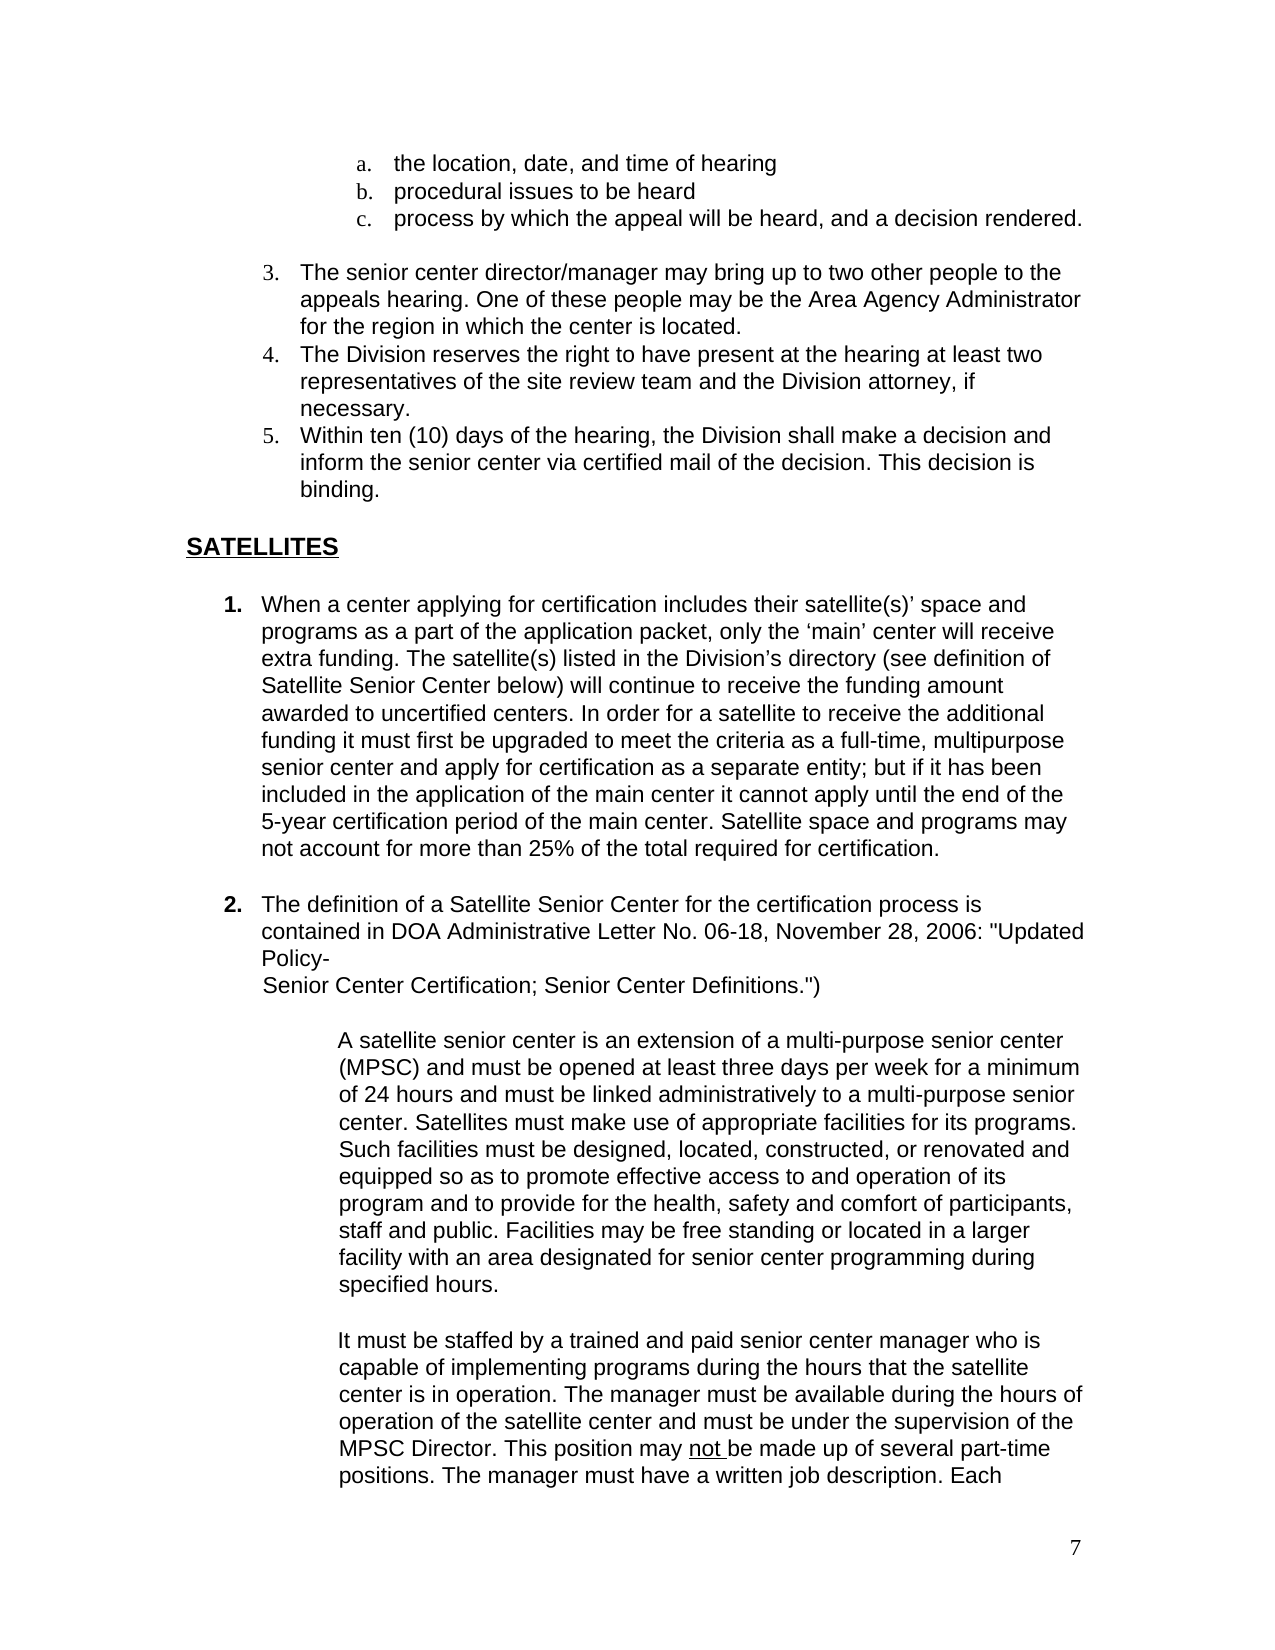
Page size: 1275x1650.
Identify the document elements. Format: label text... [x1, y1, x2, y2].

list procedural issues to be heard [356, 178, 1087, 204]
list The senior center director/manager may bring up to two other people to the appeals hearing. One of these people may be the Area Agency Administrator for the region in which the center is located. [262, 259, 1087, 340]
list The Division reserves the right to have present at the hearing at least two representatives of the site review team and the Division attorney, if necessary. [262, 341, 1087, 421]
list The definition of a Satellite Senior Center for the certification process is contained in DOA Administrative Letter No. 06-18, November 28, 2006: "Updated Policy- [223, 891, 1087, 971]
subtitle SATELLITES [186, 532, 1087, 561]
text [337, 1327, 1087, 1488]
list process by which the appeal will be heard, and a decision rendered. [356, 205, 1087, 231]
list the location, date, and time of hearing [356, 150, 1087, 177]
text Senior Center Certification; Senior Center Definitions.") [262, 972, 1087, 998]
list Within ten (10) days of the hearing, the Division shall make a decision and inform the senior center via certified mail of the decision. This decision is binding. [262, 422, 1087, 503]
list When a center applying for certification includes their satellite(s)’ space and programs as a part of the application packet, only the ‘main’ center will receive extra funding. The satellite(s) listed in the Division’s directory (see definition of Satellite Senior Center below) will continue to receive the funding amount awarded to uncertified centers. In order for a satellite to receive the additional funding it must first be upgraded to meet the criteria as a full-time, multipurpose senior center and apply for certification as a separate entity; but if it has been included in the application of the main center it cannot apply until the end of the 5-year certification period of the main center. Satellite space and programs may not account for more than 25% of the total required for certification. [223, 591, 1087, 861]
text A satellite senior center is an extension of a multi-purpose senior center (MPSC) and must be opened at least three days per week for a minimum of 24 hours and must be linked administratively to a multi-purpose senior center. Satellites must make use of appropriate facilities for its programs. Such facilities must be designed, located, constructed, or renovated and equipped so as to promote effective access to and operation of its program and to provide for the health, safety and comfort of participants, staff and public. Facilities may be free standing or located in a larger facility with an area designated for senior center programming during specified hours. [337, 1027, 1087, 1297]
